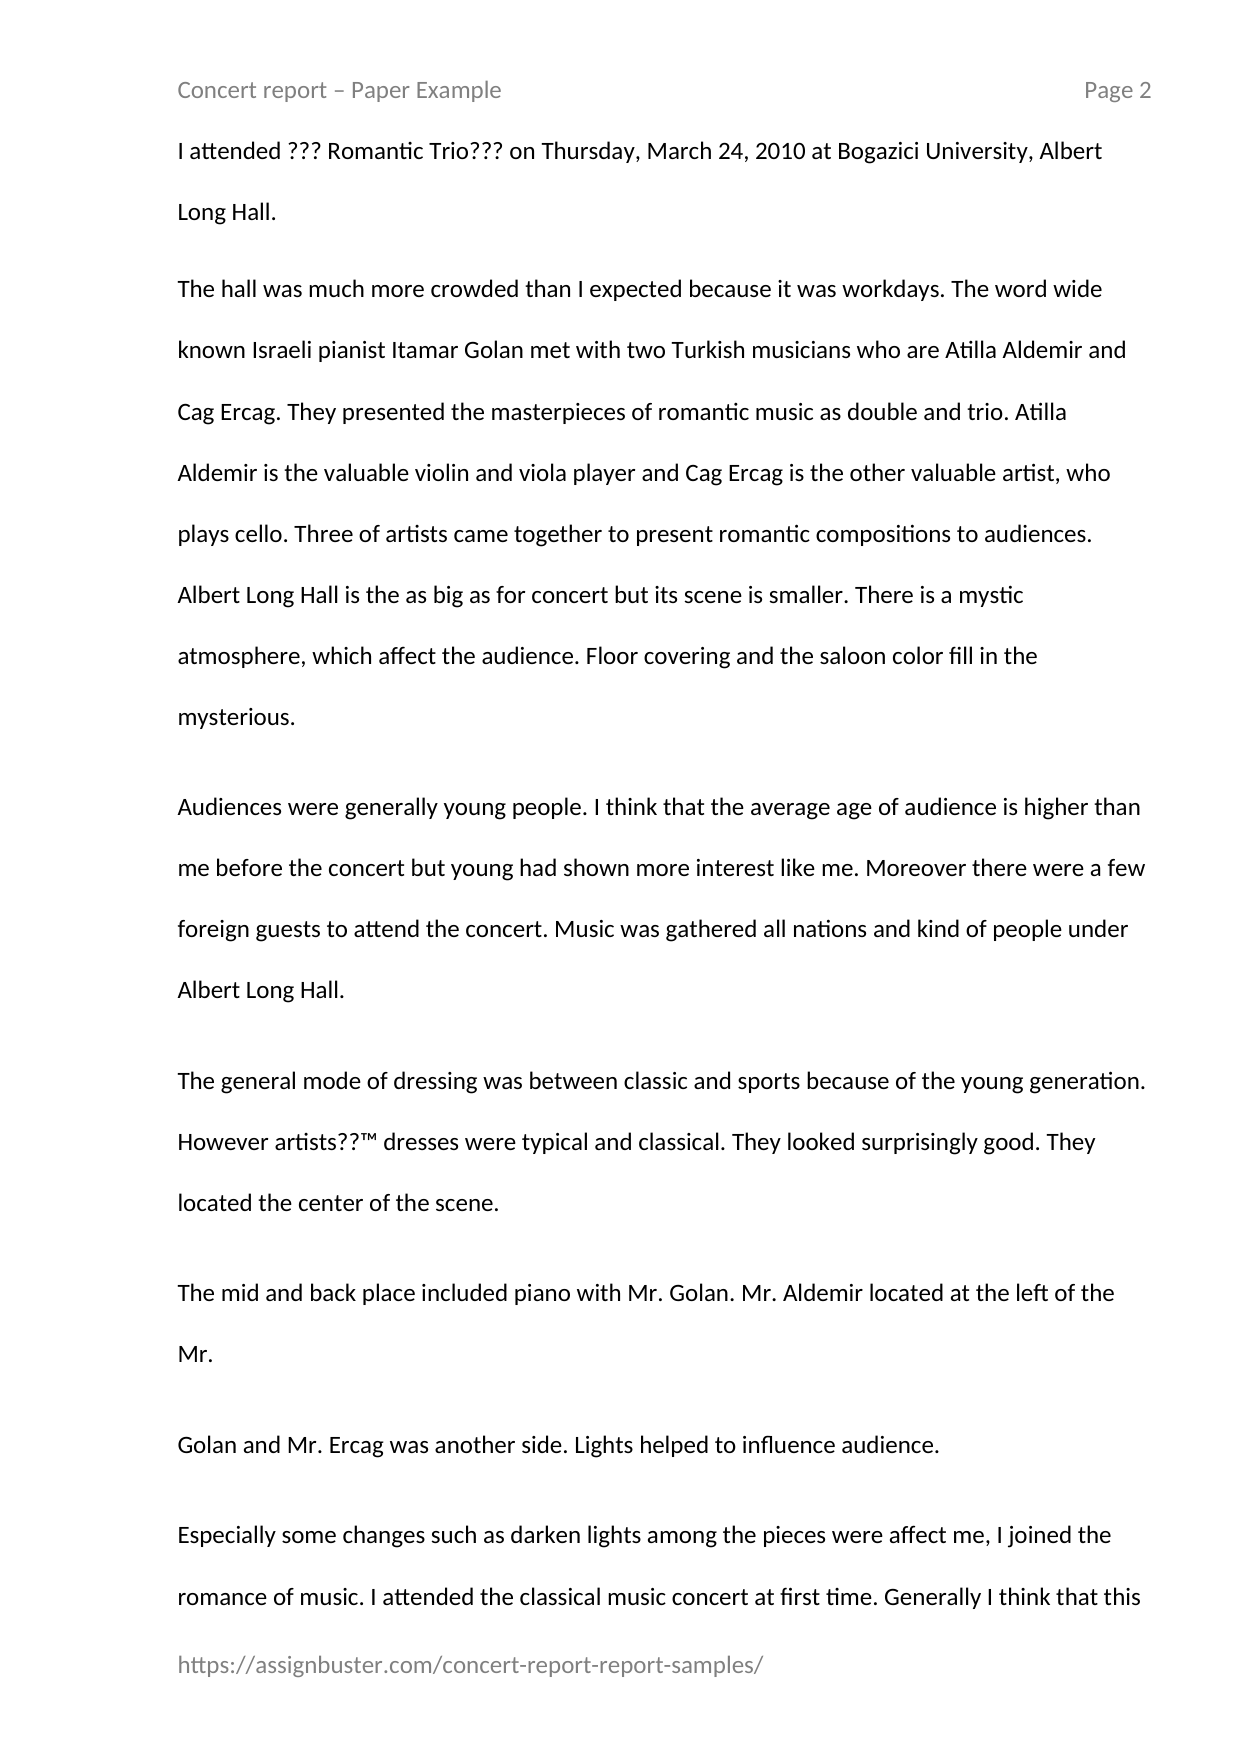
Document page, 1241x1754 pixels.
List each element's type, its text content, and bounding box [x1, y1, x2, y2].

text The general mode of dressing was between classic and sports because of the young generation. However artists??™ dresses were typical and classical. They looked surprisingly good. They located the center of the scene. [177, 1065, 1152, 1218]
text Audiences were generally young people. I think that the average age of audience is higher than me before the concert but young had shown more interest like me. Moreover there were a few foreign guests to attend the concert. Music was gathered all nations and kind of people under Albert Long Hall. [177, 791, 1152, 1005]
text I attended ??? Romantic Trio??? on Thursday, March 24, 2010 at Bogazici University, Albert Long Hall. [177, 135, 1152, 226]
text The hall was much more crowded than I expected because it was workdays. The word wide known Israeli pianist Itamar Golan met with two Turkish musicians who are Atilla Aldemir and Cag Ercag. They presented the masterpieces of romantic music as double and trio. Atilla Aldemir is the valuable violin and viola player and Cag Ercag is the other valuable artist, who plays cello. Three of artists came together to present romantic compositions to audiences. Albert Long Hall is the as big as for concert but its scene is smaller. There is a mystic atmosphere, which affect the audience. Floor covering and the saloon color fill in the mysterious. [177, 273, 1152, 731]
text The mid and back place included piano with Mr. Golan. Mr. Aldemir located at the left of the Mr. [177, 1278, 1152, 1369]
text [177, 1520, 1152, 1611]
text Golan and Mr. Ercag was another side. Lights helped to influence audience. [177, 1429, 1152, 1460]
